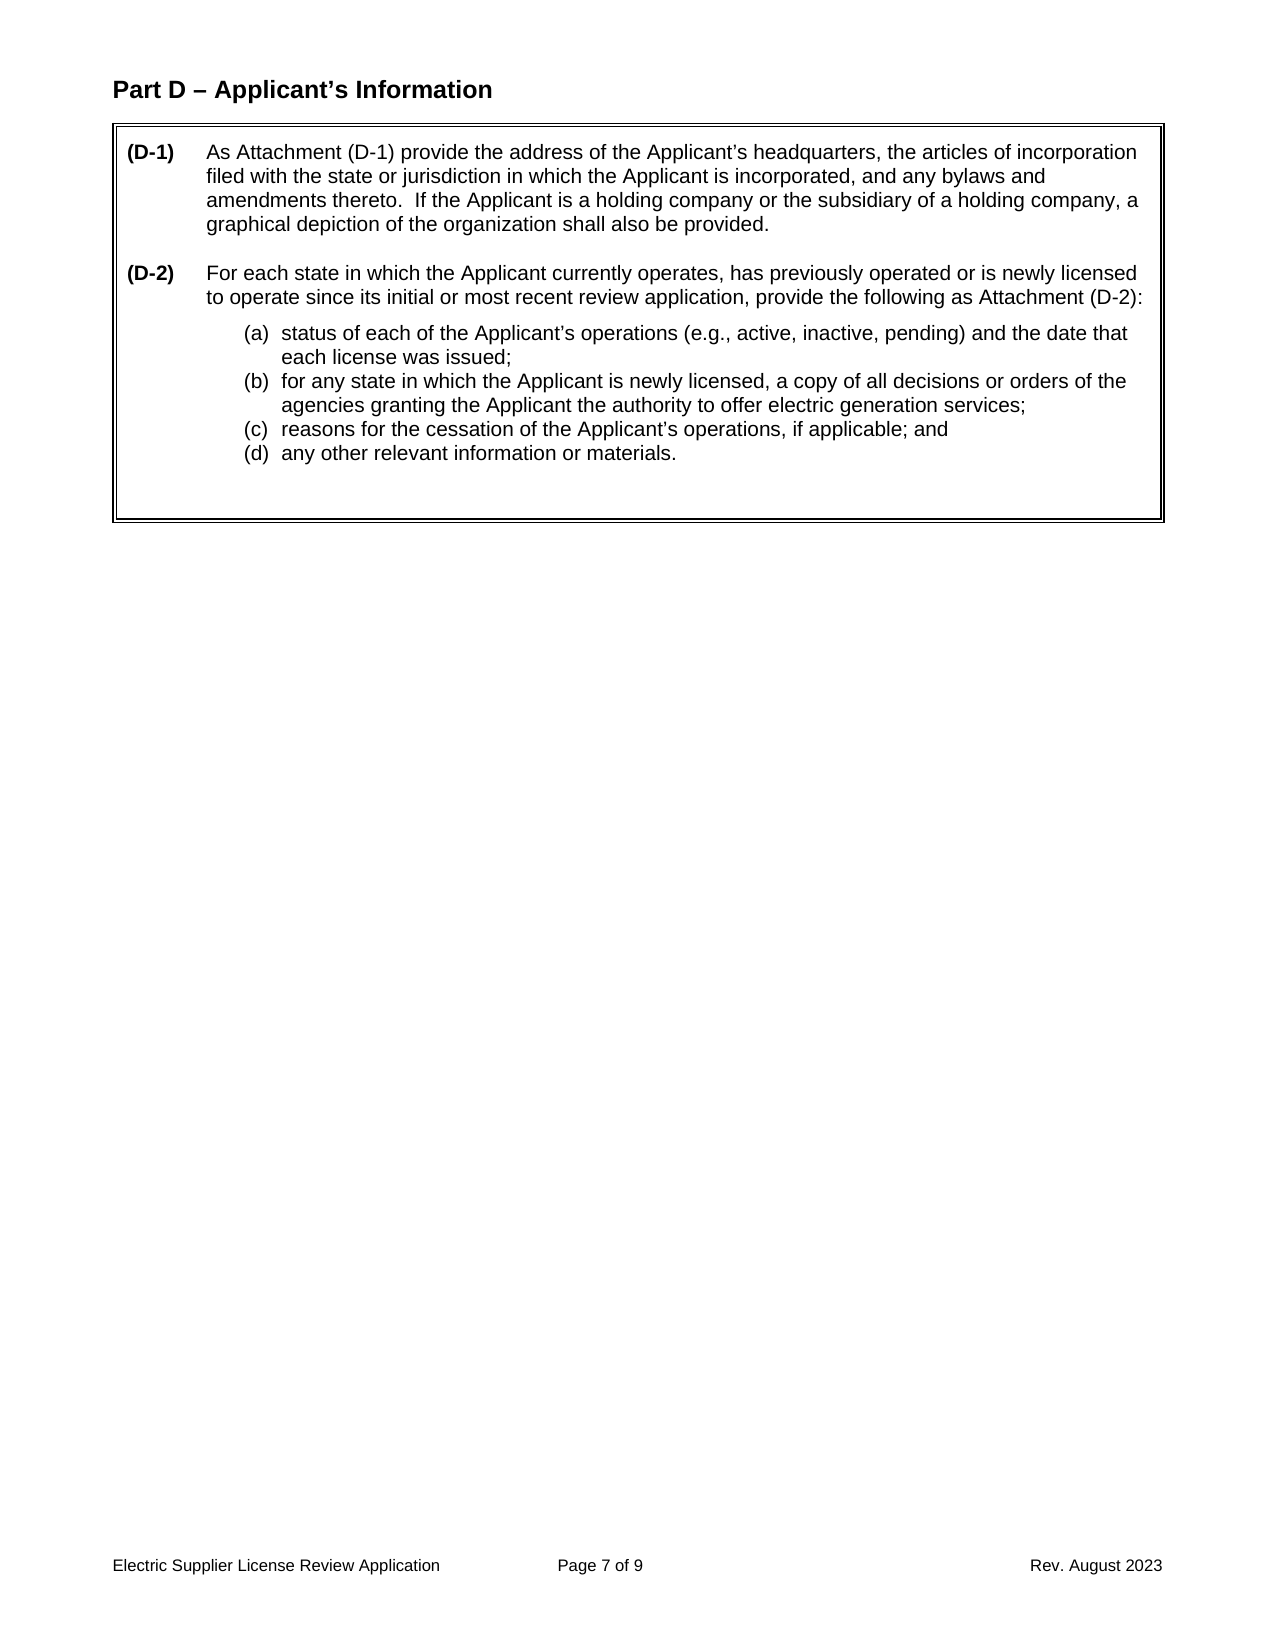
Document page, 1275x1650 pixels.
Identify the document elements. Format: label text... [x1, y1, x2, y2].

table_cell (D-2) For each state in which the Applicant currently operates, has previously operated or is newly licensed to operate since its initial or most recent review application, provide the following as Attachment (D-2): status of each of the Applicant’s operations (e.g., active, inactive, pending) and the date that each license was issued; for any state in which the Applicant is newly licensed, a copy of all decisions or orders of the agencies granting the Applicant the authority to offer electric generation services; reasons for the cessation of the Applicant’s operations, if applicable; and any other relevant information or materials. [117, 248, 1160, 518]
text Part D – Applicant’s Information [112, 75, 1162, 104]
table_header (D-1) As Attachment (D-1) provide the address of the Applicant’s headquarters, the articles of incorporation filed with the state or jurisdiction in which the Applicant is incorporated, and any bylaws and amendments thereto. If the Applicant is a holding company or the subsidiary of a holding company, a graphical depiction of the organization shall also be provided. [117, 127, 1160, 248]
